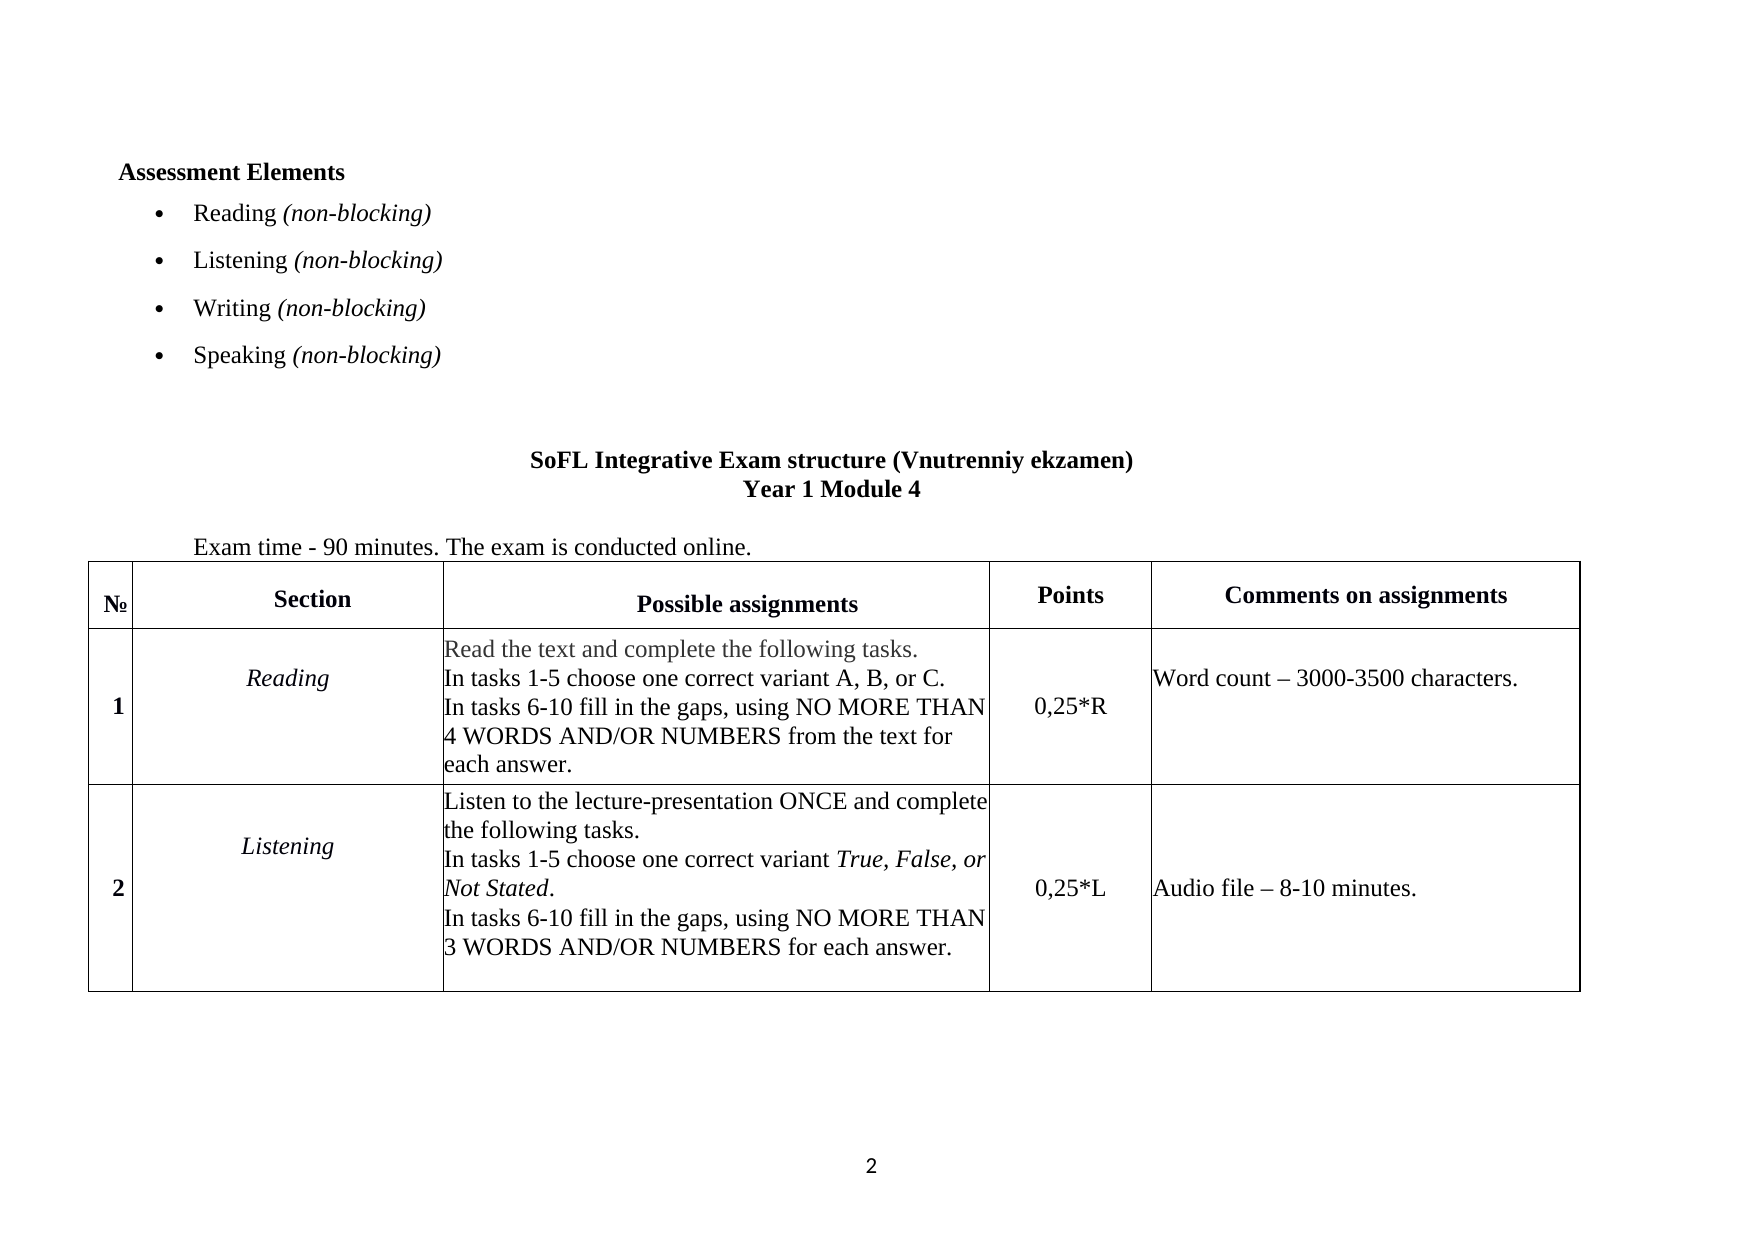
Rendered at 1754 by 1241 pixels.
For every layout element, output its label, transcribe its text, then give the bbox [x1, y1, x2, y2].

table_header Comments on assignments [1152, 562, 1579, 628]
text Year 1 Module 4 [193, 474, 1470, 503]
list Listening (non-blocking) [156, 246, 1624, 274]
list Speaking (non-blocking) [156, 341, 1624, 369]
table_cell Listen to the lecture-presentation ONCE and complete the following tasks. In tasks 1-5 choose one correct variant True, False, or Not Stated. In tasks 6-10 fill in the gaps, using NO MORE THAN 3 WORDS AND/OR NUMBERS for each answer. [444, 785, 989, 991]
table_cell 2 [89, 785, 132, 991]
list Writing (non-blocking) [156, 293, 1624, 322]
text SoFL Integrative Exam structure (Vnutrenniy ekzamen) [193, 446, 1470, 474]
text Assessment Elements [118, 157, 1624, 186]
table_cell 0,25*R [990, 629, 1151, 784]
table_header № [89, 562, 132, 628]
table_cell Word count – 3000-3500 characters. [1152, 629, 1579, 784]
table_cell Listening [133, 785, 443, 991]
table_cell Read the text and complete the following tasks. In tasks 1-5 choose one correct variant A, B, or C. In tasks 6-10 fill in the gaps, using NO MORE THAN 4 WORDS AND/OR NUMBERS from the text for each answer. [444, 629, 989, 784]
text Exam time - 90 minutes. The exam is conducted online. [193, 532, 1470, 561]
table_cell Audio file – 8-10 minutes. [1152, 785, 1579, 991]
table_header Points [990, 562, 1151, 628]
list Reading (non-blocking) [156, 198, 1624, 227]
table_header Section [133, 562, 443, 628]
table_cell 1 [89, 629, 132, 784]
table_cell Reading [133, 629, 443, 784]
table_header Possible assignments [444, 562, 989, 628]
table_cell 0,25*L [990, 785, 1151, 991]
